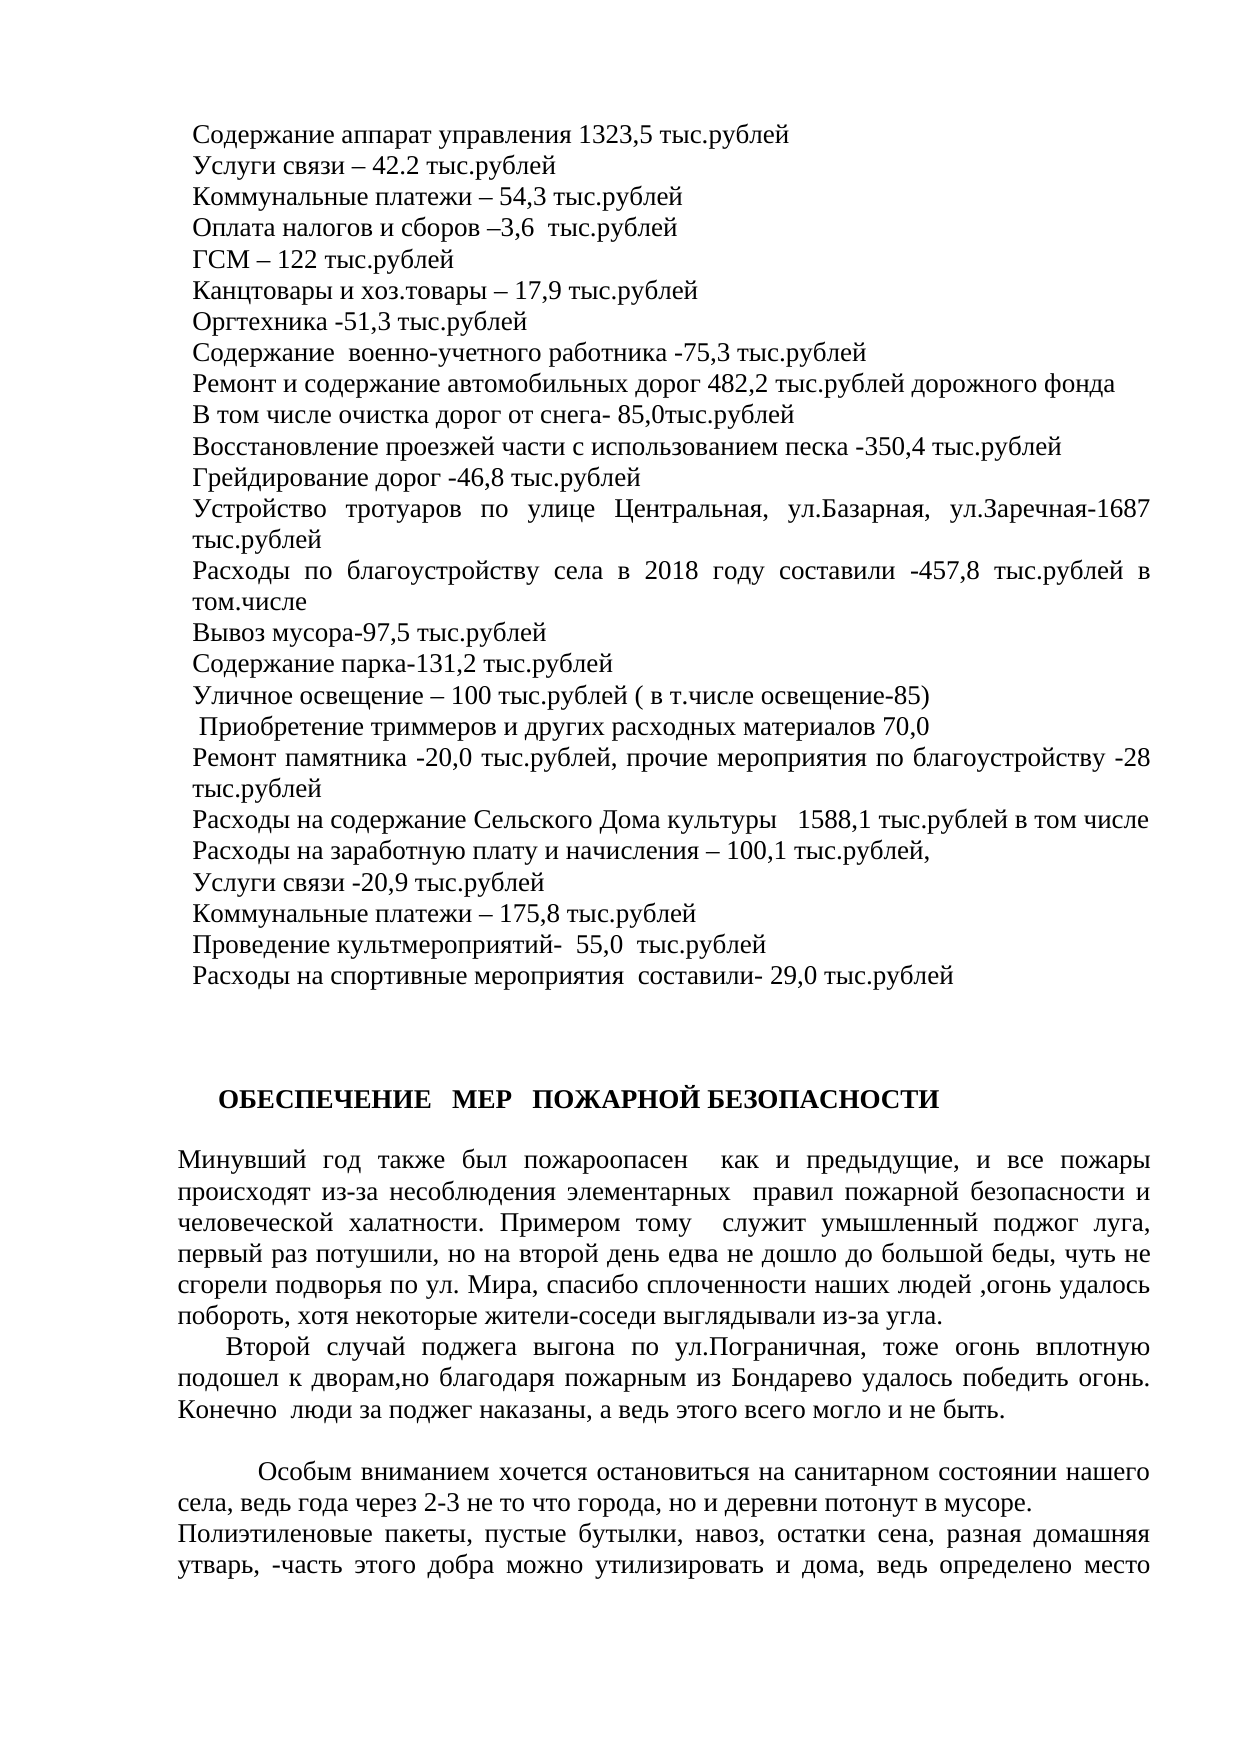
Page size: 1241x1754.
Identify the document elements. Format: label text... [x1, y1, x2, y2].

text Ремонт и содержание автомобильных дорог 482,2 тыс.рублей дорожного фонда [192, 367, 1152, 398]
text Коммунальные платежи – 54,3 тыс.рублей [192, 180, 1152, 212]
text Услуги связи -20,9 тыс.рублей [192, 866, 1152, 897]
text Расходы по благоустройству села в 2018 году составили -457,8 тыс.рублей в том.числе [192, 554, 1152, 616]
text Устройство тротуаров по улице Центральная, ул.Базарная, ул.Заречная-1687 тыс.рублей [192, 492, 1152, 554]
text Уличное освещение – 100 тыс.рублей ( в т.числе освещение-85) [192, 679, 1152, 710]
text Коммунальные платежи – 175,8 тыс.рублей [192, 897, 1152, 928]
text Оргтехника -51,3 тыс.рублей [192, 305, 1152, 336]
text Оплата налогов и сборов –3,6 тыс.рублей [192, 212, 1152, 243]
text Второй случай поджега выгона по ул.Пограничная, тоже огонь вплотную подошел к дворам,но благодаря пожарным из Бондарево удалось победить огонь. Конечно люди за поджег наказаны, а ведь этого всего могло и не быть. [177, 1330, 1152, 1424]
text Содержание парка-131,2 тыс.рублей [192, 648, 1152, 679]
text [177, 1517, 1152, 1579]
text Приобретение триммеров и других расходных материалов 70,0 [192, 710, 1152, 741]
text Услуги связи – 42.2 тыс.рублей [192, 149, 1152, 180]
text Минувший год также был пожароопасен как и предыдущие, и все пожары происходят из-за несоблюдения элементарных правил пожарной безопасности и человеческой халатности. Примером тому служит умышленный поджог луга, первый раз потушили, но на второй день едва не дошло до большой беды, чуть не сгорели подворья по ул. Мира, спасибо сплоченности наших людей ,огонь удалось побороть, хотя некоторые жители-соседи выглядывали из-за угла. [177, 1143, 1152, 1330]
text Грейдирование дорог -46,8 тыс.рублей [192, 461, 1152, 492]
text ГСМ – 122 тыс.рублей [192, 243, 1152, 274]
text В том числе очистка дорог от снега- 85,0тыс.рублей [192, 398, 1152, 429]
text Ремонт памятника -20,0 тыс.рублей, прочие мероприятия по благоустройству -28 тыс.рублей [192, 741, 1152, 803]
text Расходы на содержание Сельского Дома культуры 1588,1 тыс.рублей в том числе [192, 803, 1152, 834]
text Проведение культмероприятий- 55,0 тыс.рублей [192, 928, 1152, 959]
text Вывоз мусора-97,5 тыс.рублей [192, 616, 1152, 648]
text Канцтовары и хоз.товары – 17,9 тыс.рублей [192, 274, 1152, 305]
text Особым вниманием хочется остановиться на санитарном состоянии нашего села, ведь года через 2-3 не то что города, но и деревни потонут в мусоре. [177, 1455, 1152, 1517]
text Восстановление проезжей части с использованием песка -350,4 тыс.рублей [192, 429, 1152, 461]
text Расходы на заработную плату и начисления – 100,1 тыс.рублей, [192, 834, 1152, 866]
text Содержание военно-учетного работника -75,3 тыс.рублей [192, 336, 1152, 367]
text Расходы на спортивные мероприятия составили- 29,0 тыс.рублей [192, 959, 1152, 990]
text ОБЕСПЕЧЕНИЕ МЕР ПОЖАРНОЙ БЕЗОПАСНОСТИ [177, 1084, 1152, 1115]
text Содержание аппарат управления 1323,5 тыс.рублей [192, 118, 1152, 149]
